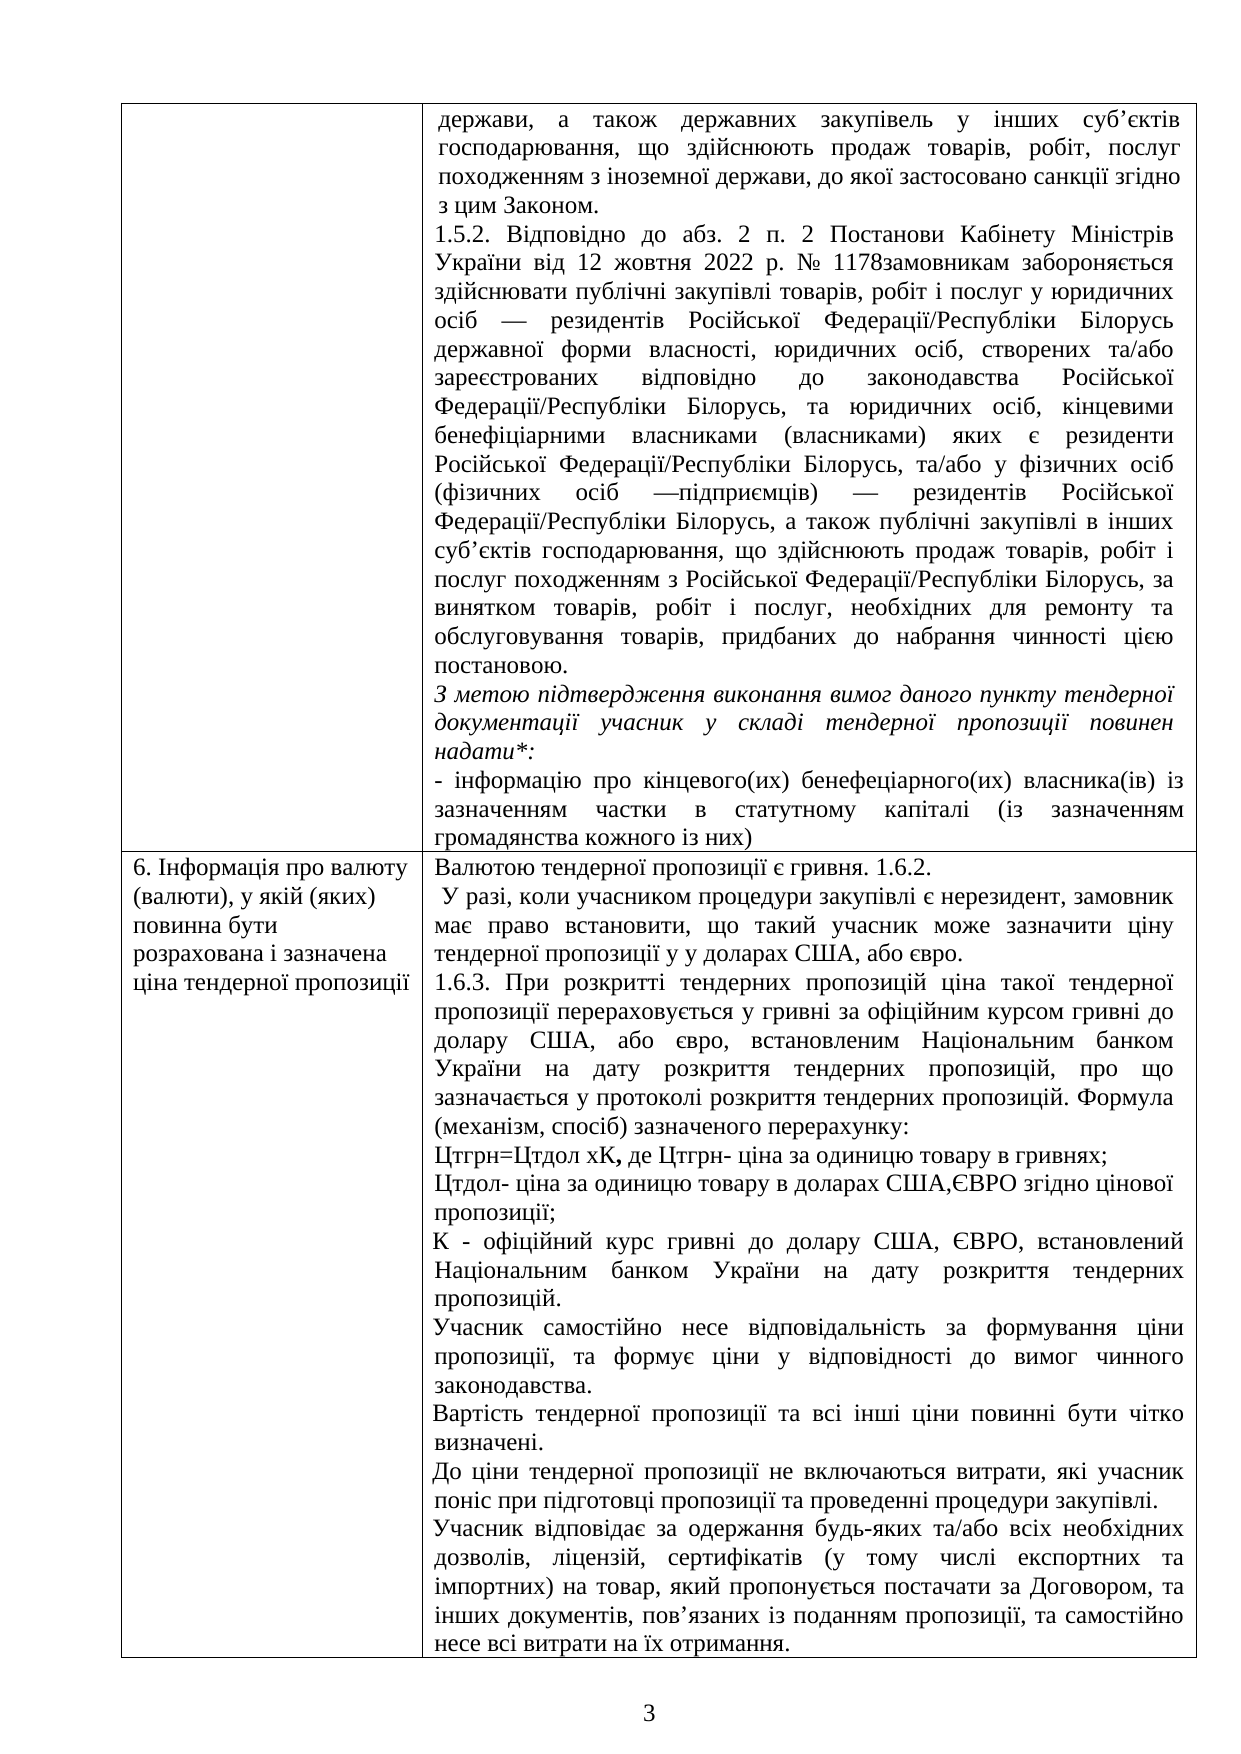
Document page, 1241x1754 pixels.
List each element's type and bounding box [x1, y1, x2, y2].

table_cell [122, 104, 422, 851]
table_cell [423, 104, 1196, 851]
table_cell [423, 852, 1196, 1657]
table_cell [122, 852, 422, 1657]
